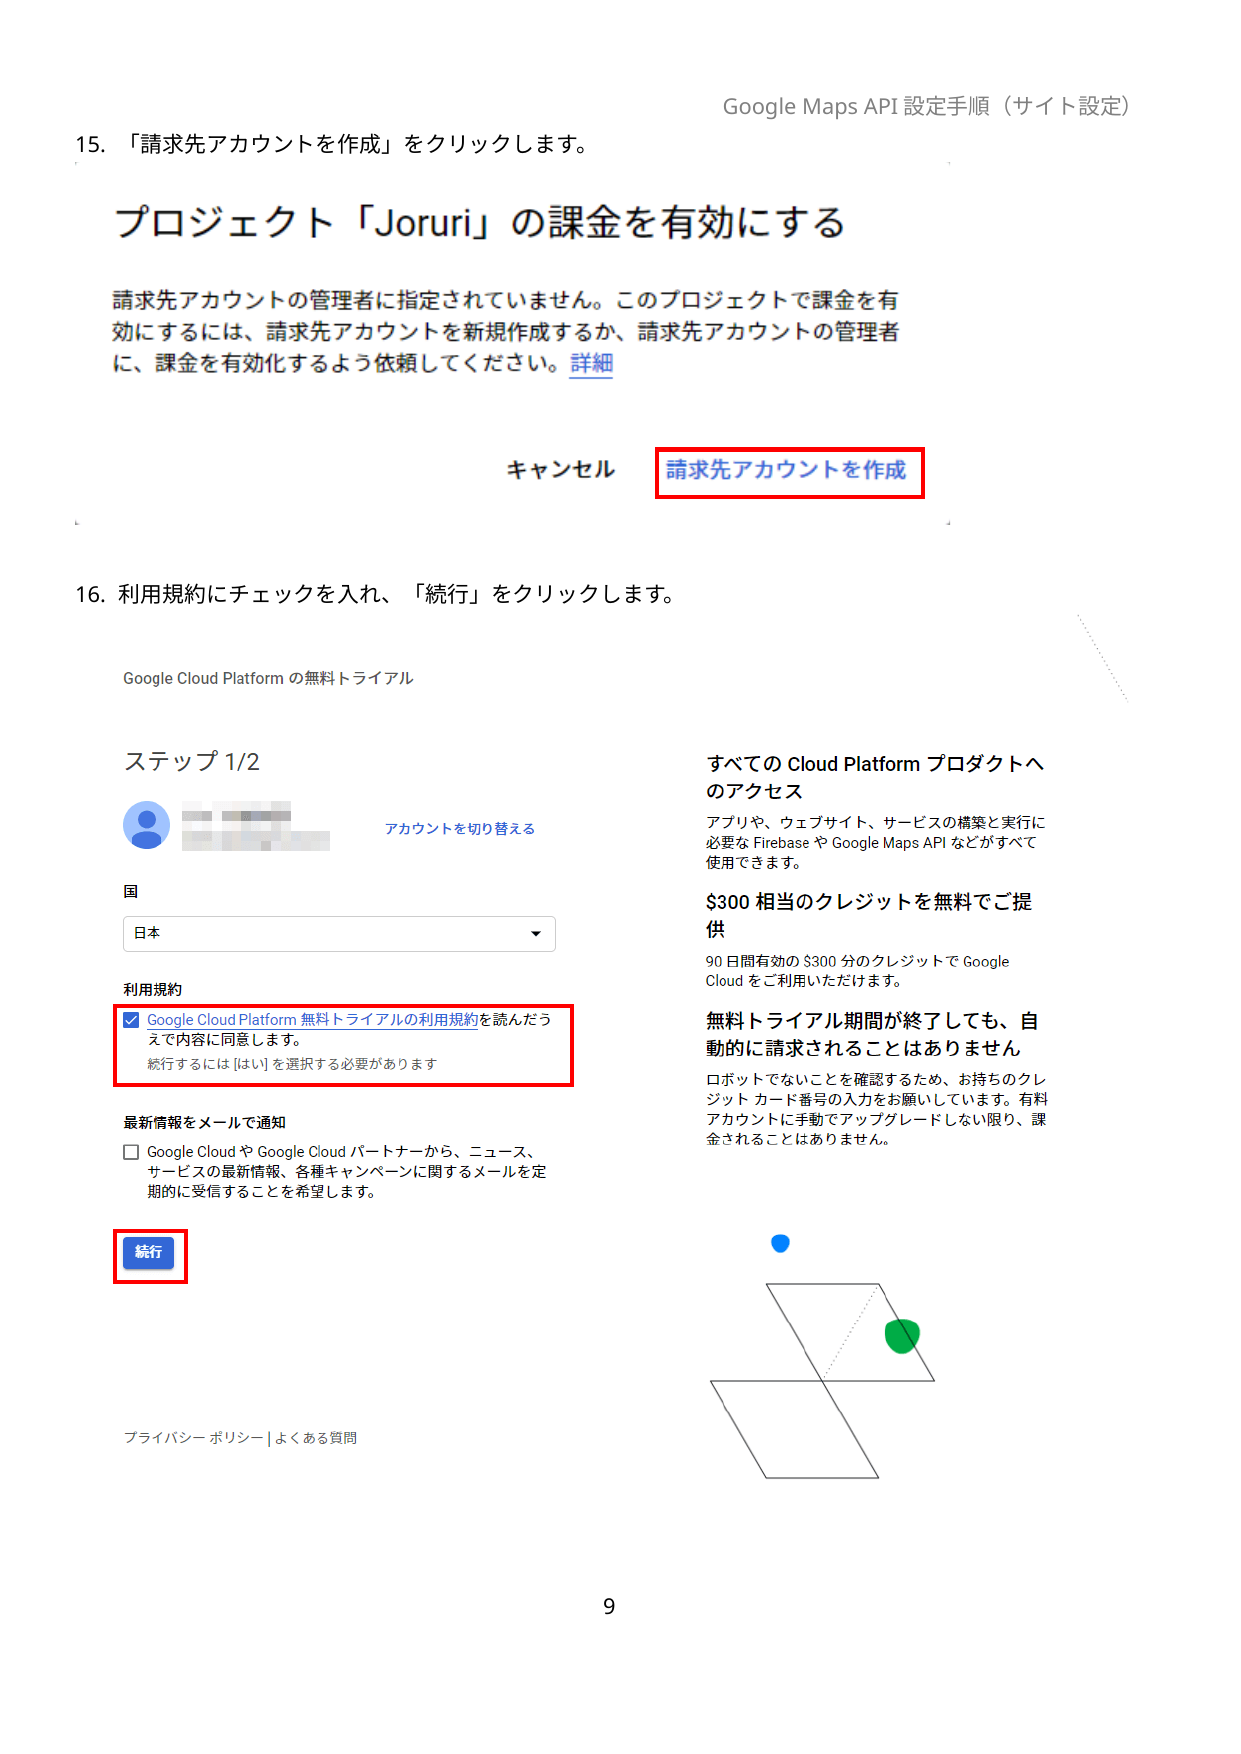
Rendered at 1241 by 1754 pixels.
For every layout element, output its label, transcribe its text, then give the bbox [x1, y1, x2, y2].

picture [75, 612, 1129, 1500]
list 利用規約にチェックを入れ、「続行」をクリックします。 [75, 574, 1165, 612]
picture [75, 162, 951, 525]
list 「請求先アカウントを作成」をクリックします。 [75, 124, 1165, 162]
